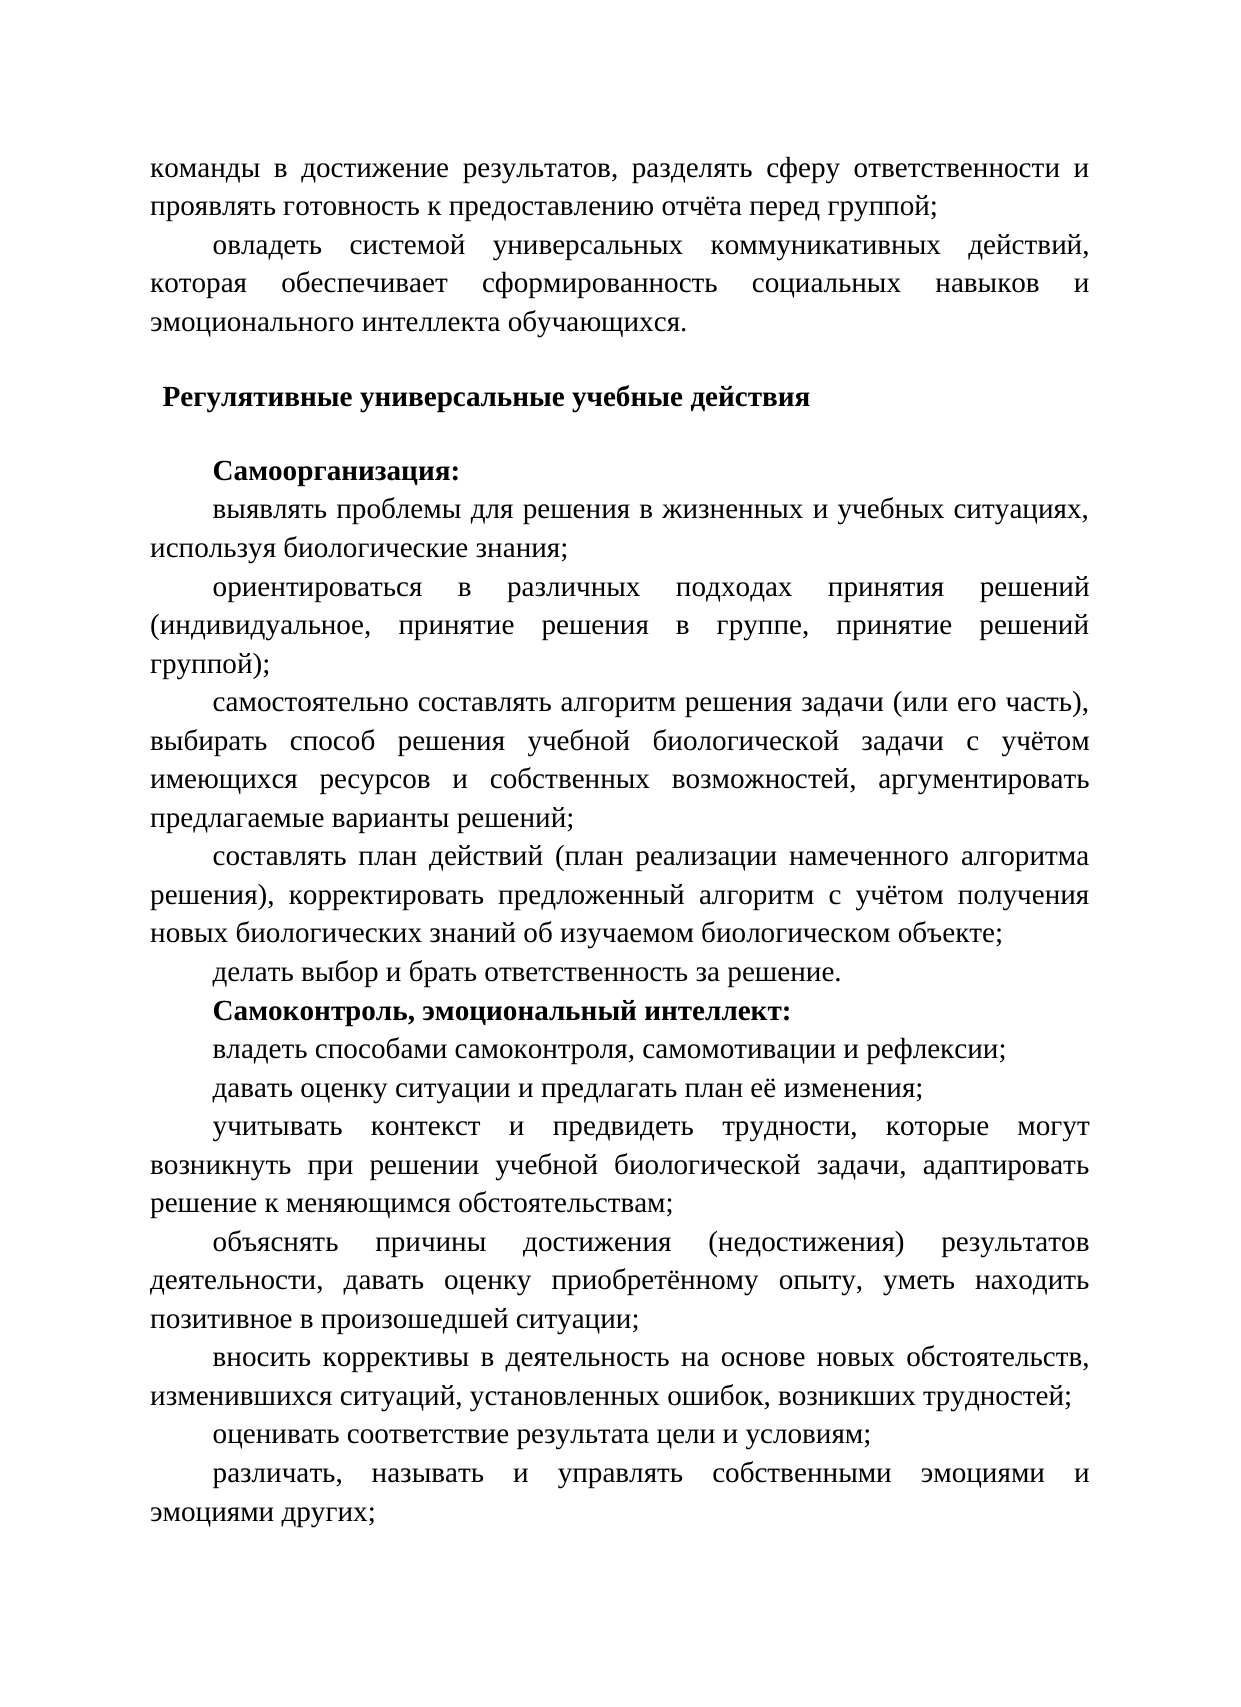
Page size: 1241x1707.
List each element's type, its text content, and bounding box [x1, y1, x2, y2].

text различать, называть и управлять собственными эмоциями и эмоциями других; [150, 1455, 1090, 1527]
text делать выбор и брать ответственность за решение. [150, 954, 1090, 988]
text выявлять проблемы для решения в жизненных и учебных ситуациях, используя биологические знания; [150, 492, 1090, 564]
text оценивать соответствие результата цели и условиям; [150, 1417, 1090, 1450]
text составлять план действий (план реализации намеченного алгоритма решения), корректировать предложенный алгоритм с учётом получения новых биологических знаний об изучаемом биологическом объекте; [150, 838, 1090, 949]
text объяснять причины достижения (недостижения) результатов деятельности, давать оценку приобретённому опыту, уметь находить позитивное в произошедшей ситуации; [150, 1224, 1090, 1334]
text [150, 150, 1090, 222]
text ориентироваться в различных подходах принятия решений (индивидуальное, принятие решения в группе, принятие решений группой); [150, 569, 1090, 679]
text Самоконтроль, эмоциональный интеллект: [150, 993, 1090, 1026]
text овладеть системой универсальных коммуникативных действий, которая обеспечивает сформированность социальных навыков и эмоционального интеллекта обучающихся. [150, 227, 1090, 338]
text вносить коррективы в деятельность на основе новых обстоятельств, изменившихся ситуаций, установленных ошибок, возникших трудностей; [150, 1339, 1090, 1412]
text владеть способами самоконтроля, самомотивации и рефлексии; [150, 1031, 1090, 1065]
text учитывать контекст и предвидеть трудности, которые могут возникнуть при решении учебной биологической задачи, адаптировать решение к меняющимся обстоятельствам; [150, 1108, 1090, 1219]
text Самоорганизация: [150, 453, 1090, 487]
text давать оценку ситуации и предлагать план её изменения; [150, 1070, 1090, 1103]
text самостоятельно составлять алгоритм решения задачи (или его часть), выбирать способ решения учебной биологической задачи с учётом имеющихся ресурсов и собственных возможностей, аргументировать предлагаемые варианты решений; [150, 684, 1090, 833]
text Регулятивные универсальные учебные действия [162, 379, 1090, 412]
